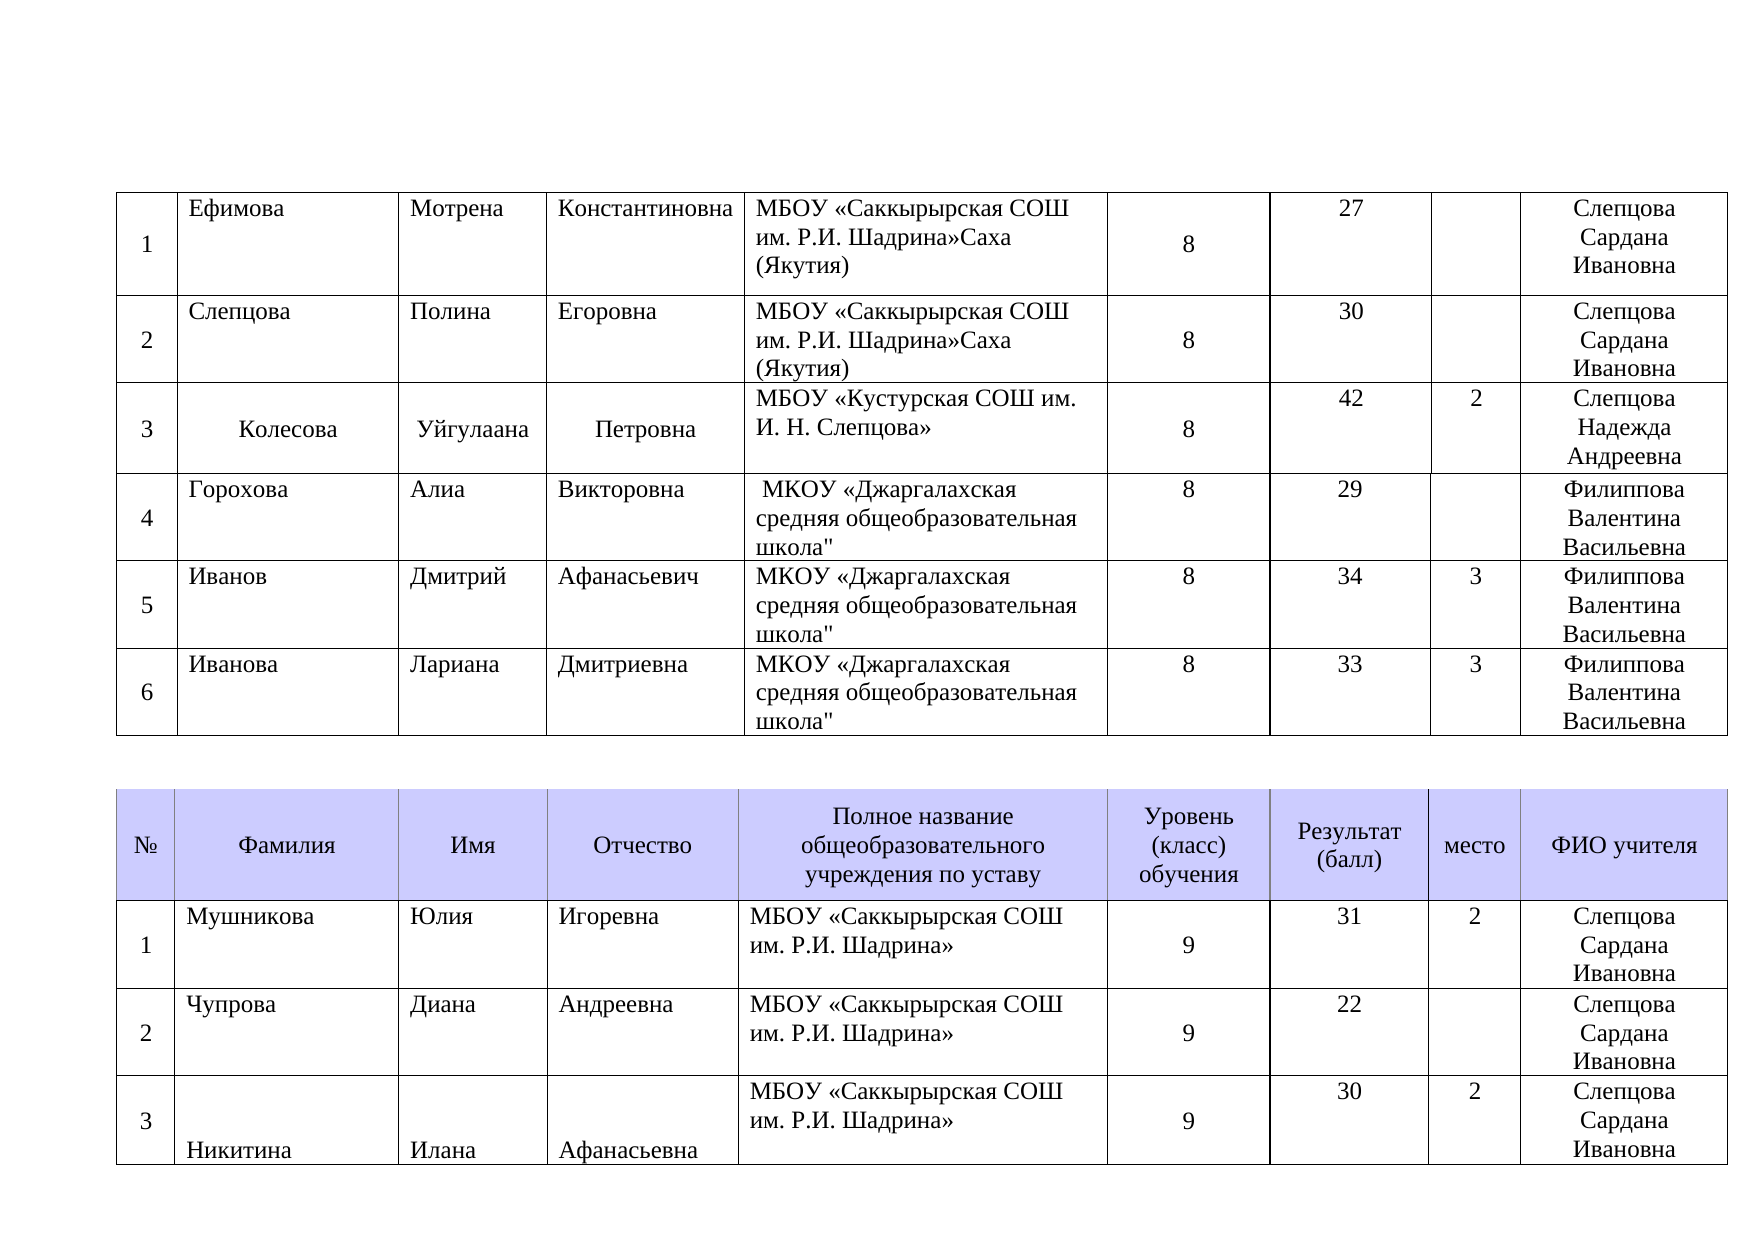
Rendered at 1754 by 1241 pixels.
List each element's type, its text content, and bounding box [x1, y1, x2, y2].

table_cell 3 [1431, 649, 1520, 735]
table_cell Мушникова [175, 901, 398, 988]
table_cell Слепцова Сардана Ивановна [1521, 901, 1727, 988]
table_cell 8 [1108, 193, 1269, 295]
table_cell Егоровна [547, 296, 744, 382]
table_cell 33 [1271, 649, 1430, 735]
table_cell 3 [117, 1076, 174, 1164]
table_cell [1431, 474, 1520, 560]
table_cell Чупрова [175, 989, 398, 1075]
table_cell 5 [117, 561, 177, 648]
table_cell Горохова [178, 474, 398, 560]
table_cell 2 [1429, 901, 1520, 988]
table_cell [1429, 989, 1520, 1075]
table_header Имя [399, 789, 547, 900]
table_cell [1432, 193, 1520, 295]
table_cell Колесова [178, 383, 398, 473]
table_cell 8 [1108, 561, 1269, 648]
table_cell 1 [117, 193, 177, 295]
table_cell Алиа [399, 474, 546, 560]
table_cell 2 [1429, 1076, 1520, 1164]
table_cell 30 [1271, 296, 1431, 382]
table_cell 8 [1108, 474, 1269, 560]
table_cell Афанасьевна [548, 1076, 738, 1164]
table_cell 2 [117, 989, 174, 1075]
table_cell МБОУ «Кустурская СОШ им. И. Н. Слепцова» [745, 383, 1107, 473]
table_cell 9 [1108, 1076, 1269, 1164]
table_cell Константиновна [547, 193, 744, 295]
table_cell 31 [1271, 901, 1428, 988]
table_header ФИО учителя [1521, 789, 1727, 900]
table_cell Андреевна [548, 989, 738, 1075]
table_header Результат (балл) [1271, 789, 1428, 900]
table_cell 3 [1431, 561, 1520, 648]
table_cell Афанасьевич [547, 561, 744, 648]
table_cell Дмитриевна [547, 649, 744, 735]
table_cell Иванов [178, 561, 398, 648]
table_cell 22 [1271, 989, 1428, 1075]
table_cell Мотрена [399, 193, 546, 295]
table_cell 8 [1108, 383, 1269, 473]
table_cell Уйгулаана [399, 383, 546, 473]
table_cell 42 [1271, 383, 1431, 473]
table_cell 30 [1271, 1076, 1428, 1164]
table_cell Викторовна [547, 474, 744, 560]
table_header место [1429, 789, 1520, 900]
table_cell 9 [1108, 989, 1269, 1075]
table_cell Диана [399, 989, 547, 1075]
table_cell Иванова [178, 649, 398, 735]
table_cell 29 [1271, 474, 1430, 560]
table_cell 4 [117, 474, 177, 560]
table_cell 8 [1108, 296, 1269, 382]
table_cell Слепцова Сардана Ивановна [1521, 989, 1727, 1075]
table_cell 8 [1108, 649, 1269, 735]
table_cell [739, 1076, 1107, 1164]
table_header № [117, 789, 174, 900]
table_cell МКОУ «Джаргалахская средняя общеобразовательная школа" [745, 474, 1107, 560]
table_cell 34 [1271, 561, 1430, 648]
table_cell Дмитрий [399, 561, 546, 648]
table_header Уровень (класс) обучения [1108, 789, 1269, 900]
table_cell 9 [1108, 901, 1269, 988]
table_cell Никитина [175, 1076, 398, 1164]
table_cell Слепцова Сардана Ивановна [1521, 193, 1727, 295]
table_cell Ефимова [178, 193, 398, 295]
table_cell 6 [117, 649, 177, 735]
table_cell 2 [117, 296, 177, 382]
table_cell [1432, 296, 1520, 382]
table_cell Лариана [399, 649, 546, 735]
table_header Полное название общеобразовательного учреждения по уставу [739, 789, 1107, 900]
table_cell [1521, 1076, 1727, 1164]
table_cell МКОУ «Джаргалахская средняя общеобразовательная школа" [745, 649, 1107, 735]
table_cell Петровна [547, 383, 744, 473]
table_cell МБОУ «Саккырырская СОШ им. Р.И. Шадрина»Саха (Якутия) [745, 193, 1107, 295]
table_cell Филиппова Валентина Васильевна [1521, 474, 1727, 560]
table_cell Игоревна [548, 901, 738, 988]
table_cell 3 [117, 383, 177, 473]
table_cell МКОУ «Джаргалахская средняя общеобразовательная школа" [745, 561, 1107, 648]
table_cell Юлия [399, 901, 547, 988]
table_cell Филиппова Валентина Васильевна [1521, 561, 1727, 648]
table_cell 1 [117, 901, 174, 988]
table_cell Филиппова Валентина Васильевна [1521, 649, 1727, 735]
table_header Фамилия [175, 789, 398, 900]
table_cell Илана [399, 1076, 547, 1164]
table_cell Слепцова Надежда Андреевна [1521, 383, 1727, 473]
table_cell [739, 989, 1107, 1075]
table_header Отчество [548, 789, 738, 900]
table_cell 2 [1432, 383, 1520, 473]
table_cell Слепцова Сардана Ивановна [1521, 296, 1727, 382]
table_cell Слепцова [178, 296, 398, 382]
table_cell МБОУ «Саккырырская СОШ им. Р.И. Шадрина» [739, 901, 1107, 988]
table_cell МБОУ «Саккырырская СОШ им. Р.И. Шадрина»Саха (Якутия) [745, 296, 1107, 382]
table_cell 27 [1271, 193, 1431, 295]
table_cell Полина [399, 296, 546, 382]
